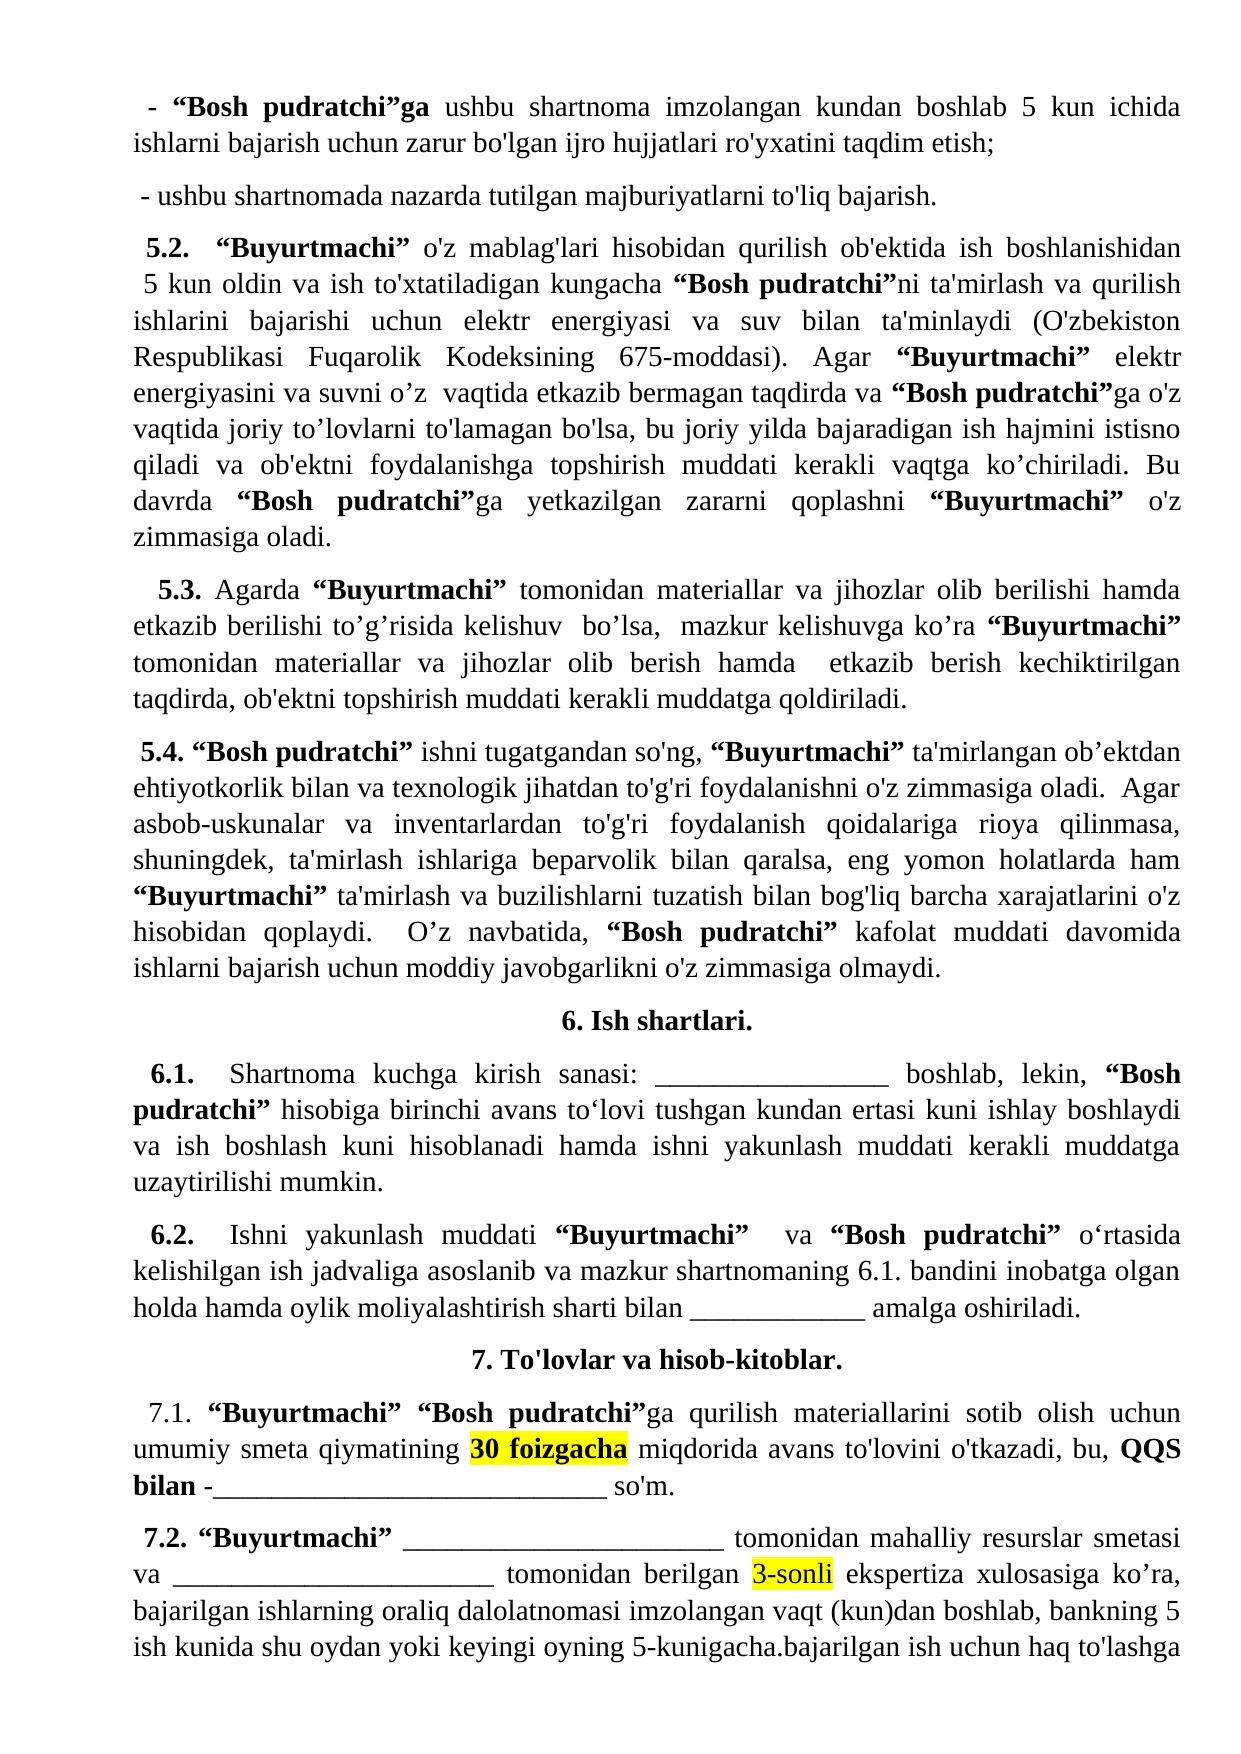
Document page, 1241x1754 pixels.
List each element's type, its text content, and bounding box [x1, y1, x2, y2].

text 6. Ish shartlari. [133, 1003, 1181, 1037]
text 6.1. Shartnoma kuchga kirish sanasi: ________________ boshlab, lekin, “Bosh pudratchi” hisobiga birinchi avans to‘lovi tushgan kundan ertasi kuni ishlay boshlaydi va ish boshlash kuni hisoblanadi hamda ishni yakunlash muddati kerakli muddatga uzaytirilishi mumkin. [133, 1056, 1181, 1198]
text - ushbu shartnomada nazarda tutilgan majburiyatlarni to'liq bajarish. [133, 178, 1181, 211]
text - “Bosh pudratchi”ga ushbu shartnoma imzolangan kundan boshlab 5 kun ichida ishlarni bajarish uchun zarur bo'lgan ijro hujjatlari ro'yxatini taqdim etish; [133, 89, 1181, 158]
text 5.2. “Buyurtmachi” o'z mablag'lari hisobidan qurilish ob'ektida ish boshlanishidan 5 kun oldin va ish to'xtatiladigan kungacha “Bosh pudratchi”ni ta'mirlash va qurilish ishlarini bajarishi uchun elektr energiyasi va suv bilan ta'minlaydi (O'zbekiston Respublikasi Fuqarolik Kodeksining 675-moddasi). Agar “Buyurtmachi” elektr energiyasini va suvni o’z vaqtida etkazib bermagan taqdirda va “Bosh pudratchi”ga o'z vaqtida joriy to’lovlarni to'lamagan bo'lsa, bu joriy yilda bajaradigan ish hajmini istisno qiladi va ob'ektni foydalanishga topshirish muddati kerakli vaqtga ko’chiriladi. Bu davrda “Bosh pudratchi”ga yetkazilgan zararni qoplashni “Buyurtmachi” o'z zimmasiga oladi. [133, 230, 1181, 553]
text 5.3. Agarda “Buyurtmachi” tomonidan materiallar va jihozlar olib berilishi hamda etkazib berilishi to’g’risida kelishuv bo’lsa, mazkur kelishuvga ko’ra “Buyurtmachi” tomonidan materiallar va jihozlar olib berish hamda etkazib berish kechiktirilgan taqdirda, ob'ektni topshirish muddati kerakli muddatga qoldiriladi. [133, 572, 1181, 714]
text 6.2. Ishni yakunlash muddati “Buyurtmachi” va “Bosh pudratchi” o‘rtasida kelishilgan ish jadvaliga asoslanib va mazkur shartnomaning 6.1. bandini inobatga olgan holda hamda oylik moliyalashtirish sharti bilan ____________ amalga oshiriladi. [133, 1217, 1181, 1323]
text 5.4. “Bosh pudratchi” ishni tugatgandan so'ng, “Buyurtmachi” ta'mirlangan ob’ektdan ehtiyotkorlik bilan va texnologik jihatdan to'g'ri foydalanishni o'z zimmasiga oladi. Agar asbob-uskunalar va inventarlardan to'g'ri foydalanish qoidalariga rioya qilinmasa, shuningdek, ta'mirlash ishlariga beparvolik bilan qaralsa, eng yomon holatlarda ham “Buyurtmachi” ta'mirlash va buzilishlarni tuzatish bilan bog'liq barcha xarajatlarini o'z hisobidan qoplaydi. O’z navbatida, “Bosh pudratchi” kafolat muddati davomida ishlarni bajarish uchun moddiy javobgarlikni o'z zimmasiga olmaydi. [133, 734, 1181, 984]
text 7.1. “Buyurtmachi” “Bosh pudratchi”ga qurilish materiallarini sotib olish uchun umumiy smeta qiymatining 30 foizgacha miqdorida avans to'lovini o'tkazadi, bu, QQS bilan -___________________________ so'm. [133, 1395, 1181, 1501]
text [133, 1520, 1181, 1662]
text 7. To'lovlar va hisob-kitoblar. [133, 1342, 1181, 1376]
